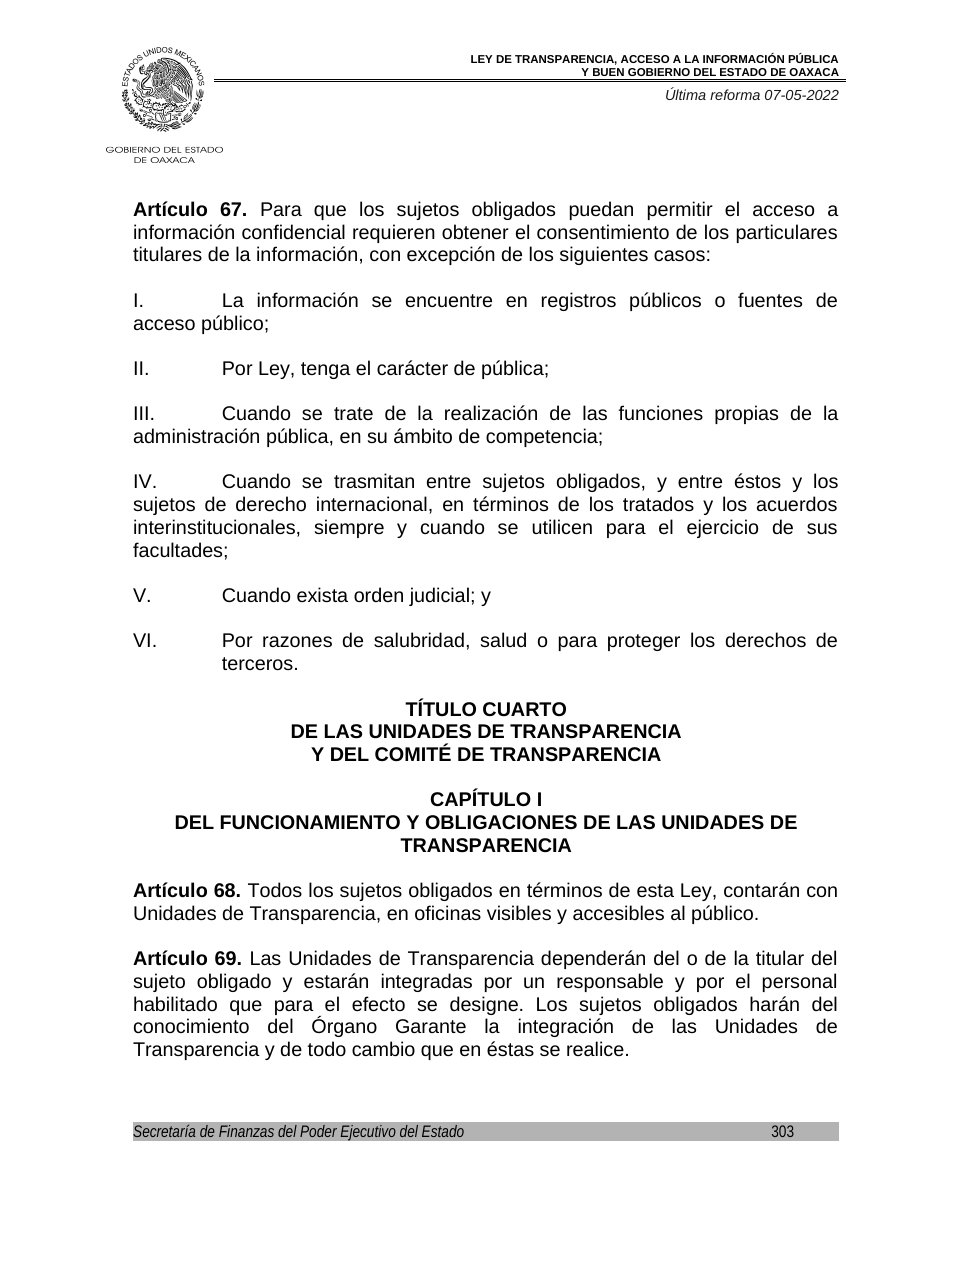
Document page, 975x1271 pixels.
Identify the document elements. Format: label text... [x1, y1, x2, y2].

text IV. Cuando se trasmitan entre sujetos obligados, y entre éstos y los sujetos de derecho internacional, en términos de los tratados y los acuerdos interinstitucionales, siempre y cuando se utilicen para el ejercicio de sus facultades; [133, 470, 839, 561]
text Artículo 67. Para que los sujetos obligados puedan permitir el acceso a información confidencial requieren obtener el consentimiento de los particulares titulares de la información, con excepción de los siguientes casos: [133, 198, 839, 266]
text DEL FUNCIONAMIENTO Y OBLIGACIONES DE LAS UNIDADES DE TRANSPARENCIA [133, 811, 839, 856]
text Artículo 69. Las Unidades de Transparencia dependerán del o de la titular del sujeto obligado y estarán integradas por un responsable y por el personal habilitado que para el efecto se designe. Los sujetos obligados harán del conocimiento del Órgano Garante la integración de las Unidades de Transparencia y de todo cambio que en éstas se realice. [133, 947, 839, 1061]
text II. Por Ley, tenga el carácter de pública; [133, 357, 839, 379]
text CAPÍTULO I [133, 788, 839, 811]
text Artículo 68. Todos los sujetos obligados en términos de esta Ley, contarán con Unidades de Transparencia, en oficinas visibles y accesibles al público. [133, 879, 839, 924]
text I. La información se encuentre en registros públicos o fuentes de acceso público; [133, 289, 839, 334]
list Por razones de salubridad, salud o para proteger los derechos de terceros. [133, 629, 839, 675]
list Cuando exista orden judicial; y [133, 584, 839, 607]
text III. Cuando se trate de la realización de las funciones propias de la administración pública, en su ámbito de competencia; [133, 402, 839, 448]
picture [103, 44, 226, 166]
text DE LAS UNIDADES DE TRANSPARENCIA [133, 720, 839, 743]
text TÍTULO CUARTO [133, 697, 839, 720]
text Y DEL COMITÉ DE TRANSPARENCIA [133, 743, 839, 766]
